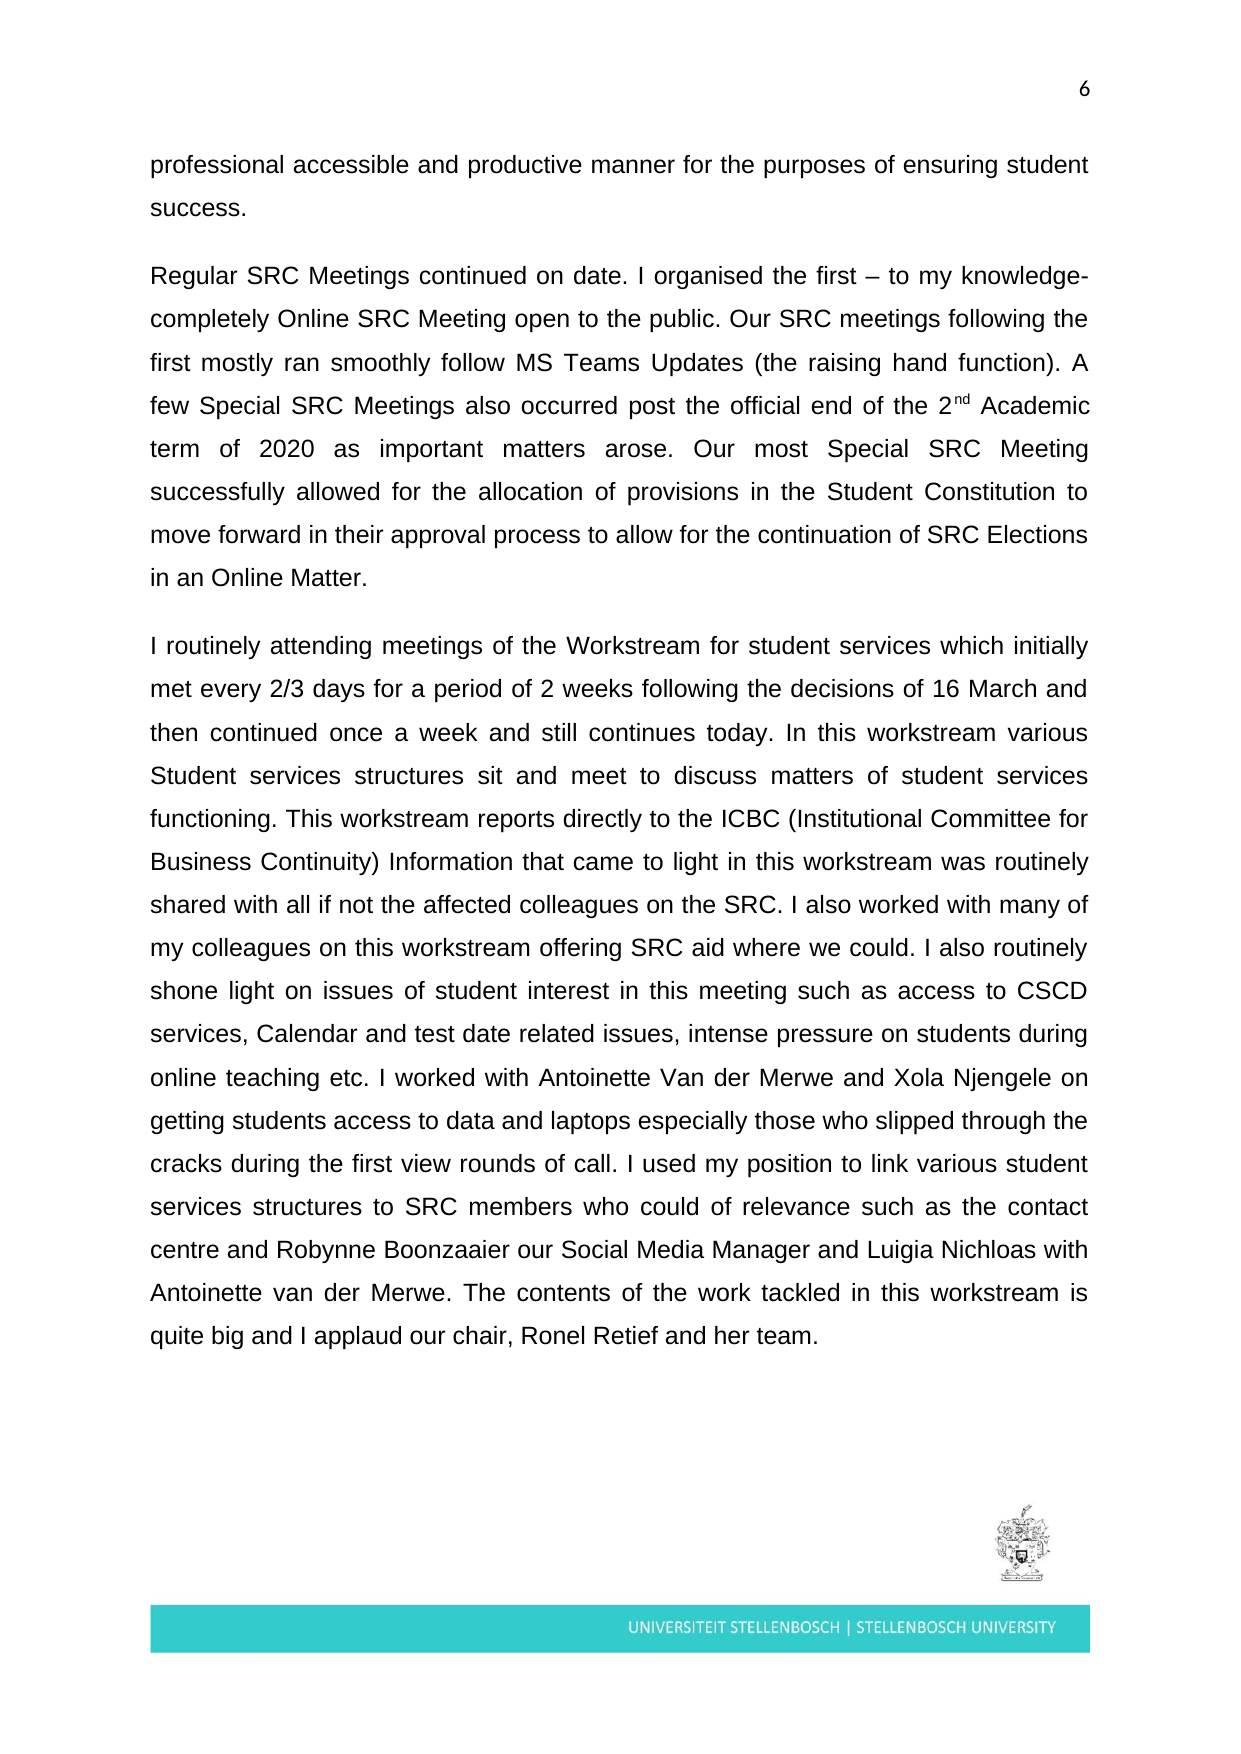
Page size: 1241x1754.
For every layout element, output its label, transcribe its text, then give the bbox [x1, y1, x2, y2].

text Regular SRC Meetings continued on date. I organised the first – to my knowledge- completely Online SRC Meeting open to the public. Our SRC meetings following the first mostly ran smoothly follow MS Teams Updates (the raising hand function). A few Special SRC Meetings also occurred post the official end of the 2nd Academic term of 2020 as important matters arose. Our most Special SRC Meeting successfully allowed for the allocation of provisions in the Student Constitution to move forward in their approval process to allow for the continuation of SRC Elections in an Online Matter. [150, 261, 1090, 592]
picture [150, 1501, 1091, 1653]
text I routinely attending meetings of the Workstream for student services which initially met every 2/3 days for a period of 2 weeks following the decisions of 16 March and then continued once a week and still continues today. In this workstream various Student services structures sit and meet to discuss matters of student services functioning. This workstream reports directly to the ICBC (Institutional Committee for Business Continuity) Information that came to light in this workstream was routinely shared with all if not the affected colleagues on the SRC. I also worked with many of my colleagues on this workstream offering SRC aid where we could. I also routinely shone light on issues of student interest in this meeting such as access to CSCD services, Calendar and test date related issues, intense pressure on students during online teaching etc. I worked with Antoinette Van der Merwe and Xola Njengele on getting students access to data and laptops especially those who slipped through the cracks during the first view rounds of call. I used my position to link various student services structures to SRC members who could of relevance such as the contact centre and Robynne Boonzaaier our Social Media Manager and Luigia Nichloas with Antoinette van der Merwe. The contents of the work tackled in this workstream is quite big and I applaud our chair, Ronel Retief and her team. [150, 631, 1090, 1350]
